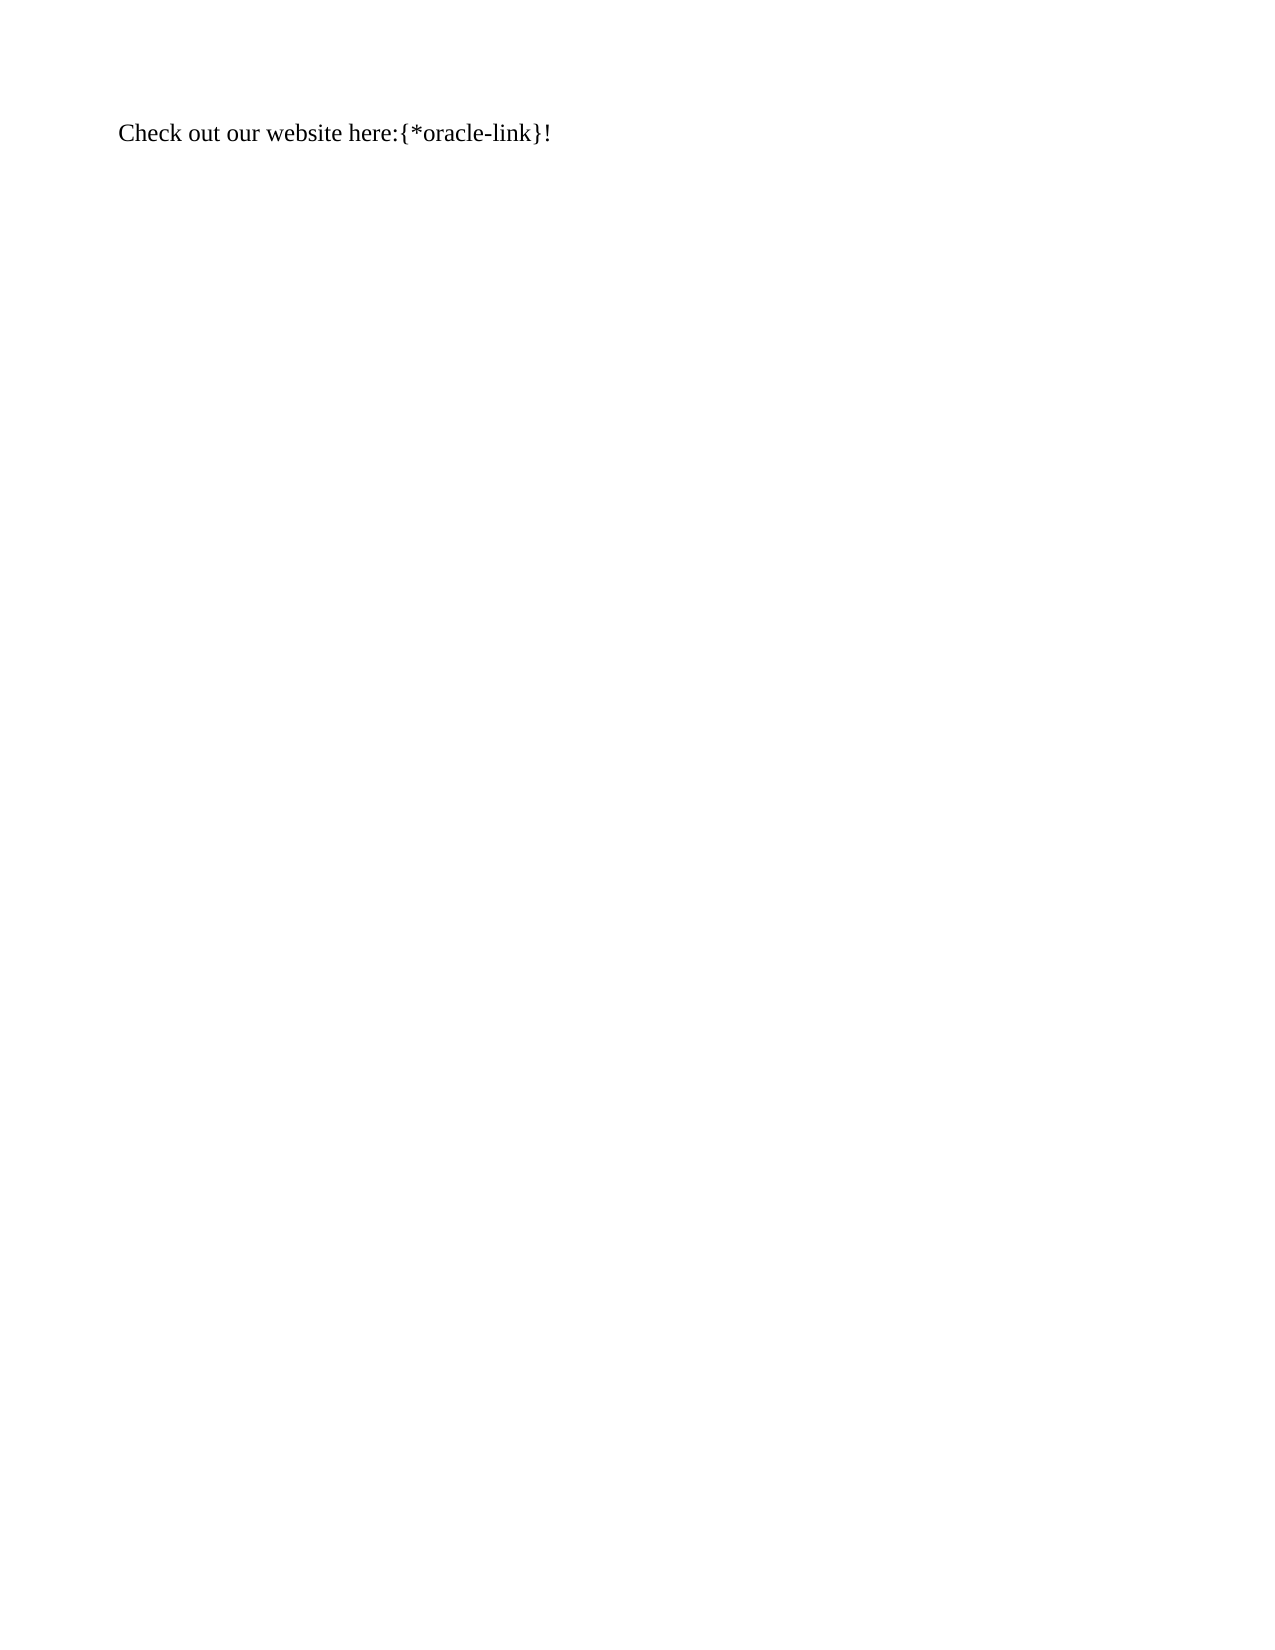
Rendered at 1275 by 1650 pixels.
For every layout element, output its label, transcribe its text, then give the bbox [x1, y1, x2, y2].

text Check out our website here:{*oracle-link}! [118, 118, 1157, 147]
